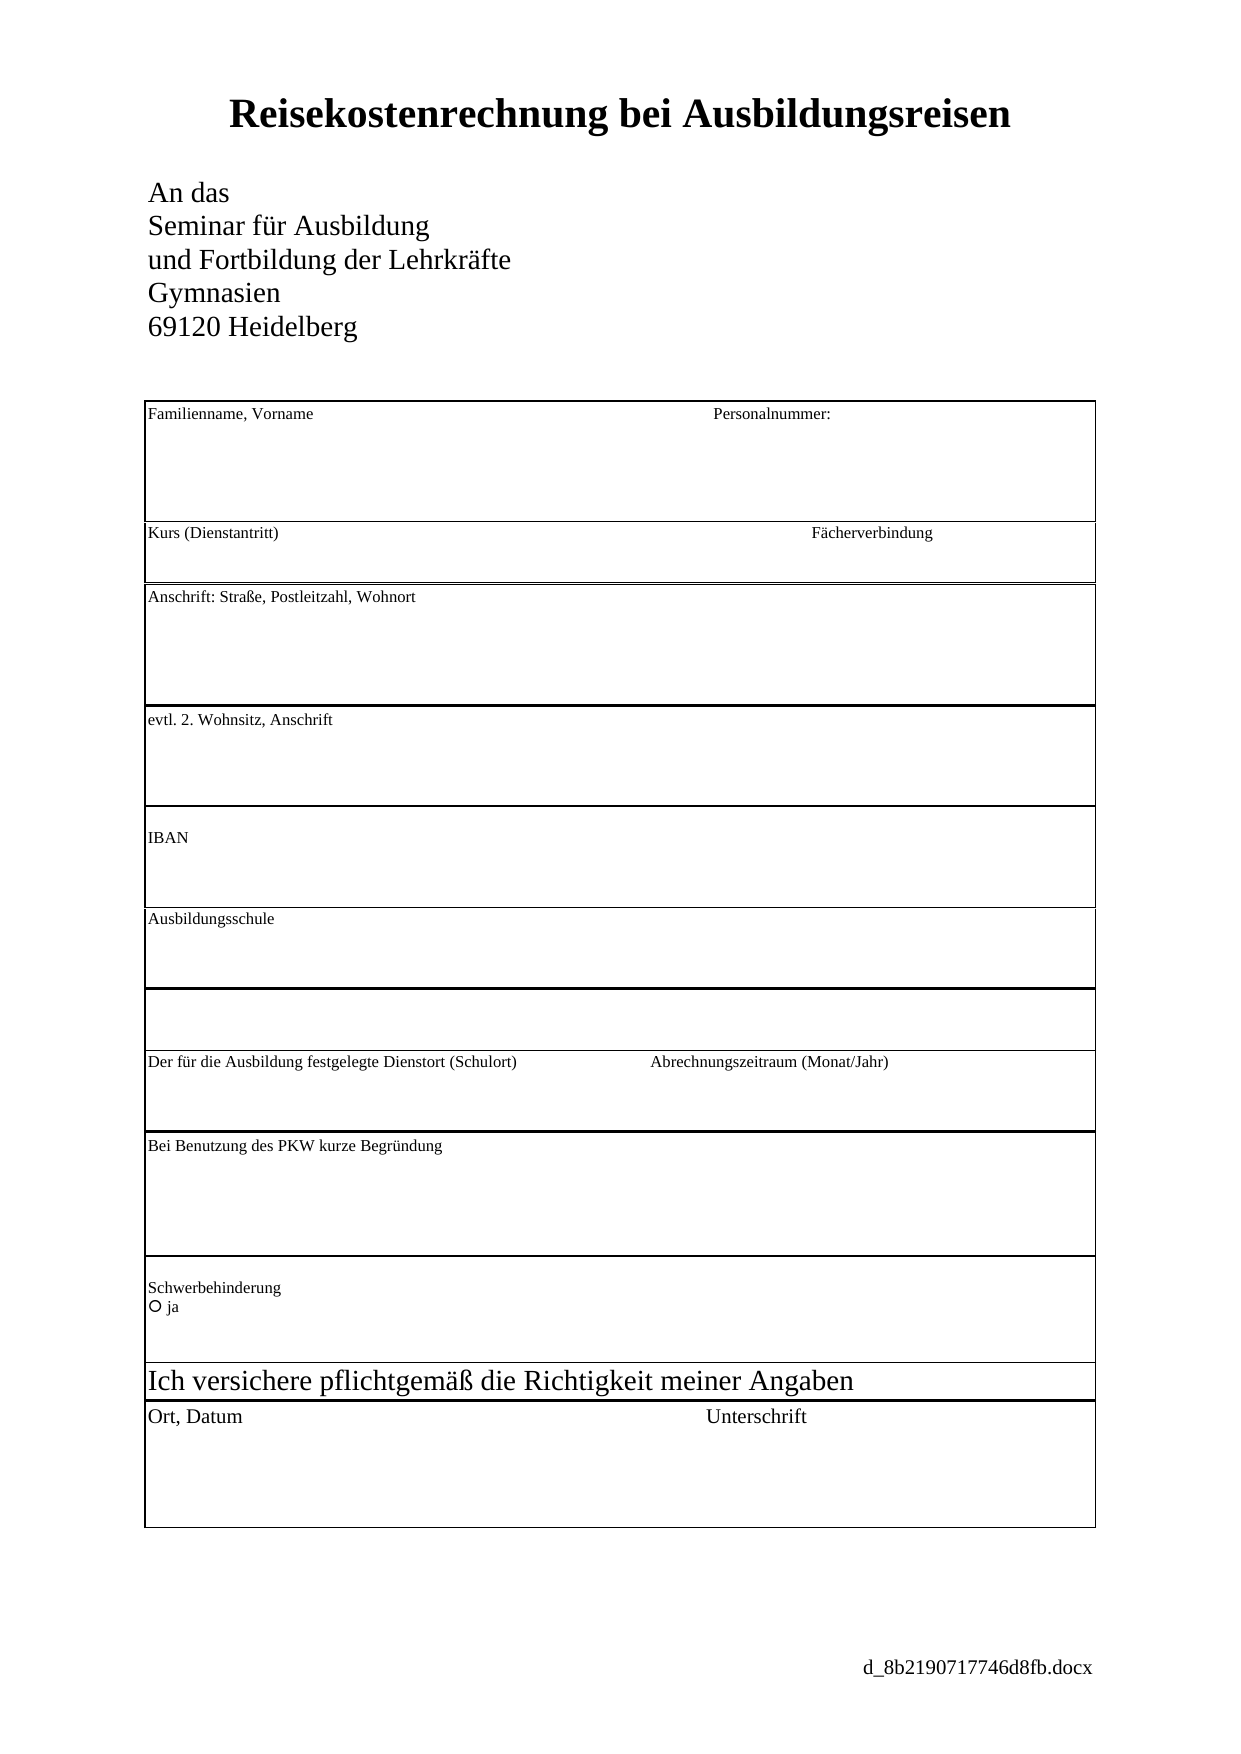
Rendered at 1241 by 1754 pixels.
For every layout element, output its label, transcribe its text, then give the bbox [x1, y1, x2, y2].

text 69120 Heidelberg [148, 309, 1092, 343]
text Der für die Ausbildung festgelegte Dienstort (Schulort) Abrechnungszeitraum (Monat/Jahr) [148, 1051, 1092, 1071]
text Familienname, Vorname Personalnummer: [146, 402, 1095, 423]
text Ort, Datum Unterschrift [146, 1402, 1095, 1428]
text und Fortbildung der Lehrkräfte [148, 242, 1092, 276]
text Schwerbehinderung [148, 1278, 1092, 1297]
text Anschrift: Straße, Postleitzahl, Wohnort [146, 585, 1095, 606]
text Seminar für Ausbildung [148, 208, 1092, 242]
text evtl. 2. Wohnsitz, Anschrift [146, 707, 1095, 729]
text IBAN [148, 828, 1092, 847]
text Gymnasien [148, 276, 1092, 309]
text Ausbildungsschule [148, 908, 1092, 928]
text An das [148, 175, 1092, 208]
text Ich versichere pflichtgemäß die Richtigkeit meiner Angaben [146, 1363, 1095, 1399]
text Kurs (Dienstantritt) Fächerverbindung [148, 522, 1092, 542]
text ja [148, 1297, 1092, 1316]
text Reisekostenrechnung bei Ausbildungsreisen [148, 89, 1092, 137]
text Bei Benutzung des PKW kurze Begründung [146, 1133, 1095, 1154]
